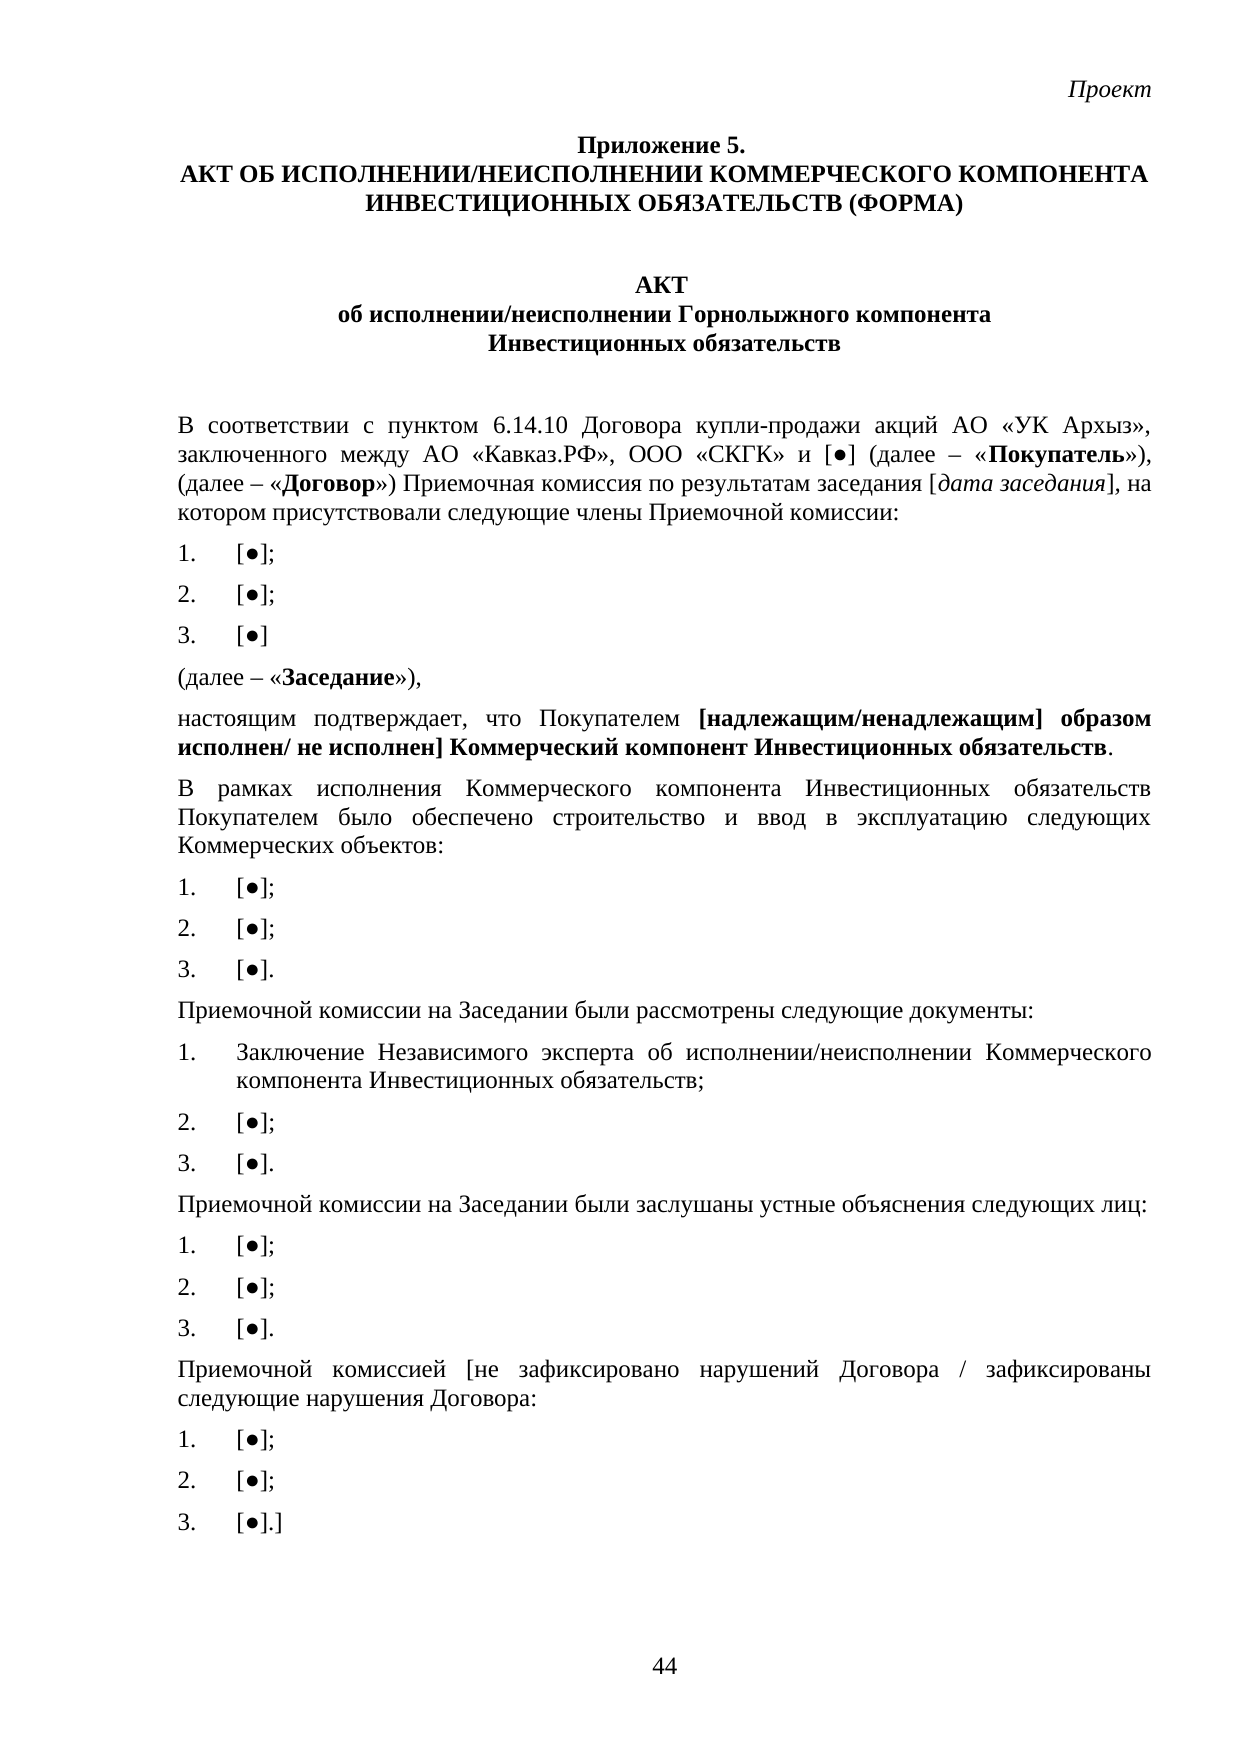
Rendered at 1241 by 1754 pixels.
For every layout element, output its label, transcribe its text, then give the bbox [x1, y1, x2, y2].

list [●]; [177, 1107, 1152, 1136]
text Приемочной комиссии на Заседании были рассмотрены следующие документы: [177, 996, 1152, 1024]
list [●]; [177, 1272, 1152, 1301]
list [●]; [177, 1231, 1152, 1259]
list Заключение Независимого эксперта об исполнении/неисполнении Коммерческого компонента Инвестиционных обязательств; [177, 1037, 1152, 1094]
list [●].] [177, 1507, 1152, 1536]
text Приемочной комиссии на Заседании были заслушаны устные объяснения следующих лиц: [177, 1189, 1152, 1218]
text В соответствии с пунктом 6.14.10 Договора купли-продажи акций АО «УК Архыз», заключенного между АО «Кавказ.РФ», ООО «СКГК» и [●] (далее – «Покупатель»), (далее – «Договор») Приемочная комиссия по результатам заседания [дата заседания], на котором присутствовали следующие члены Приемочной комиссии: [177, 411, 1152, 526]
text Приемочной комиссией [не зафиксировано нарушений Договора / зафиксированы следующие нарушения Договора: [177, 1354, 1152, 1412]
text настоящим подтверждает, что Покупателем [надлежащим/ненадлежащим] образом исполнен/ не исполнен] Коммерческий компонент Инвестиционных обязательств. [177, 703, 1152, 761]
list [●]; [177, 1466, 1152, 1494]
list (далее – «Заседание»), [177, 662, 1152, 691]
text АКТ об исполнении/неисполнении Горнолыжного компонента Инвестиционных обязательств [177, 271, 1152, 357]
list [●]. [177, 954, 1152, 983]
list [●]. [177, 1313, 1152, 1342]
list [●]. [177, 1148, 1152, 1177]
list [●]; [177, 579, 1152, 608]
list [●]; [177, 1424, 1152, 1453]
list [●]; [177, 872, 1152, 901]
list [●]; [177, 538, 1152, 567]
text В рамках исполнения Коммерческого компонента Инвестиционных обязательств Покупателем было обеспечено строительство и ввод в эксплуатацию следующих Коммерческих объектов: [177, 773, 1152, 859]
list [●] [177, 621, 1152, 649]
list [●]; [177, 913, 1152, 942]
list АКТ ОБ ИСПОЛНЕНИИ/НЕИСПОЛНЕНИИ КОММЕРЧЕСКОГО КОМПОНЕНТА ИНВЕСТИЦИОННЫХ ОБЯЗАТЕЛЬСТВ (ФОРМА) [177, 131, 1152, 217]
